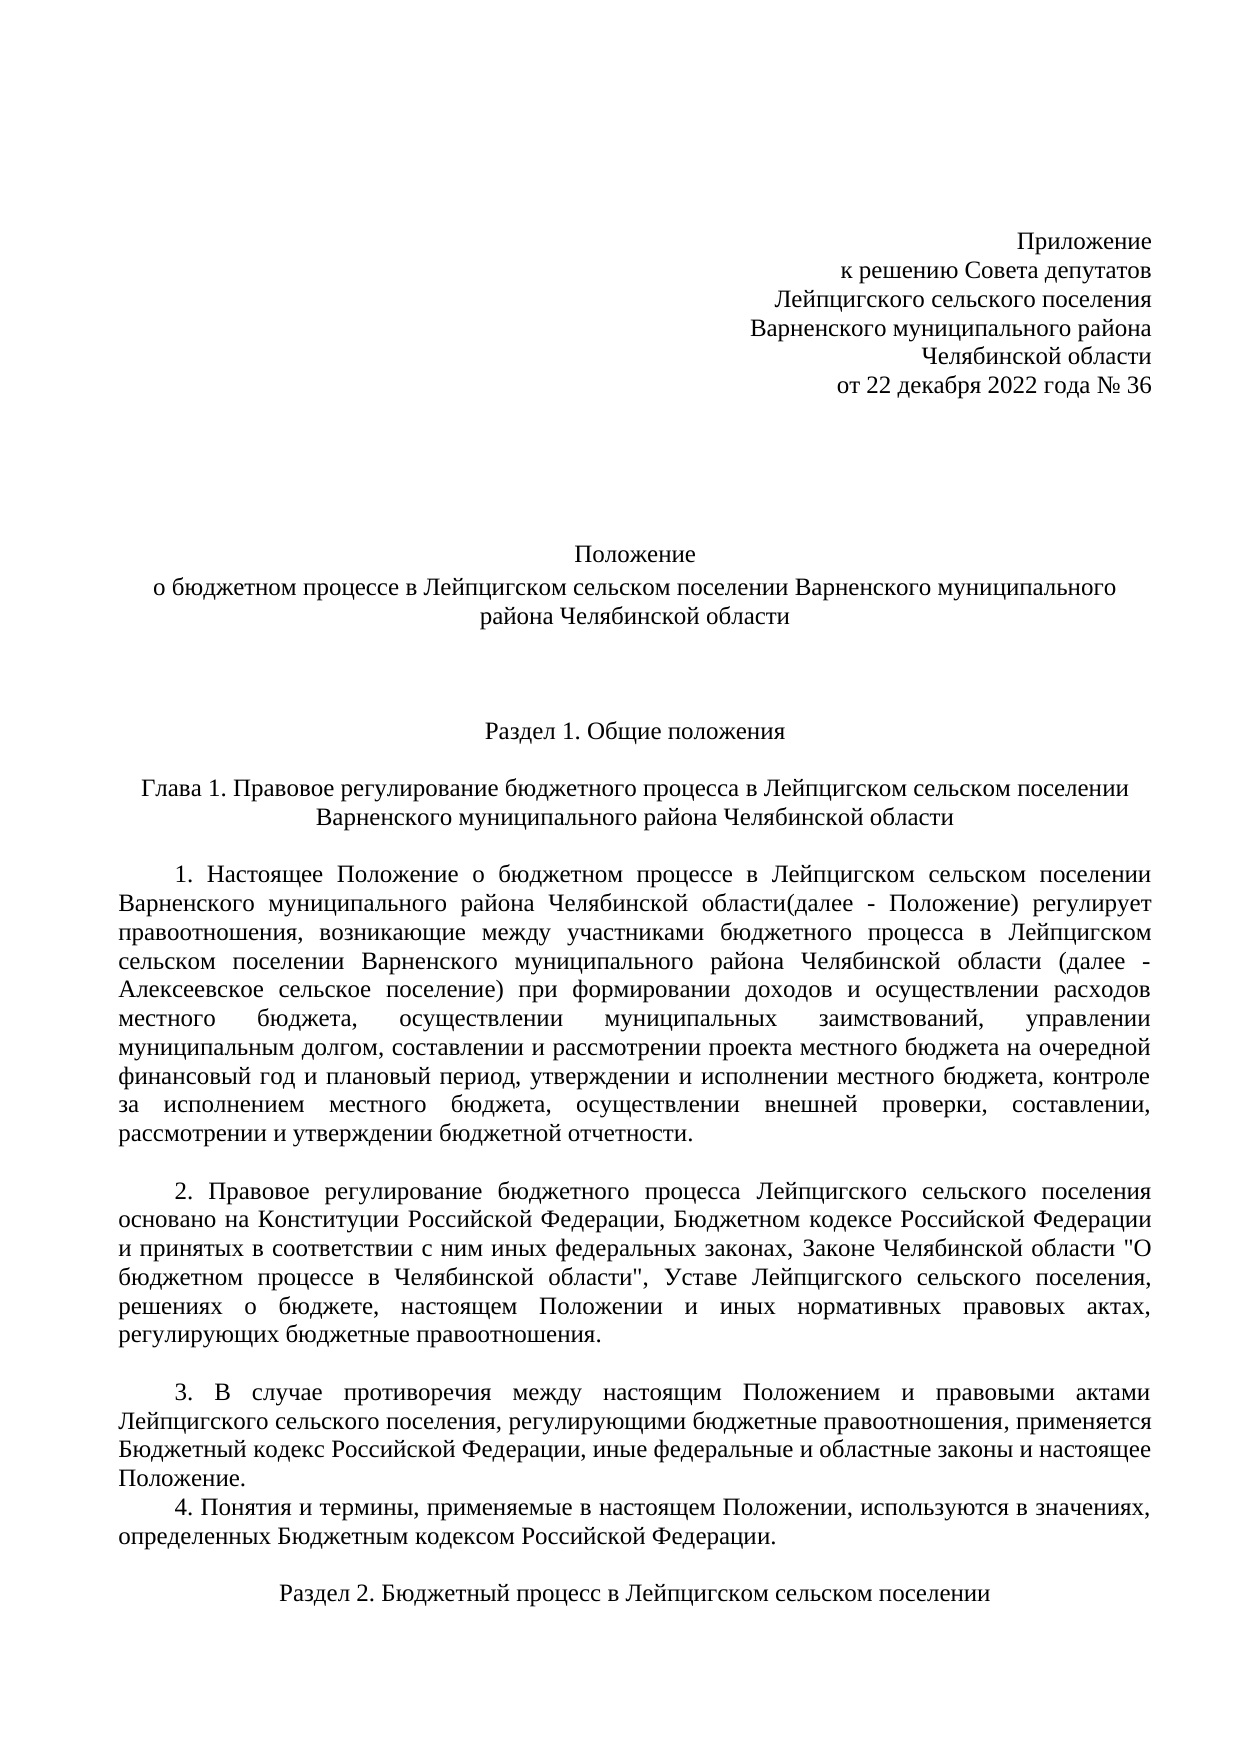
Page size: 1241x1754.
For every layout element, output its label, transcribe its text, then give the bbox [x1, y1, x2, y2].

text от 22 декабря 2022 года № 36 [118, 370, 1152, 399]
text Положение [118, 539, 1152, 568]
text 2. Правовое регулирование бюджетного процесса Лейпцигского сельского поселения основано на Конституции Российской Федерации, Бюджетном кодексе Российской Федерации и принятых в соответствии с ним иных федеральных законах, Законе Челябинской области "О бюджетном процессе в Челябинской области", Уставе Лейпцигского сельского поселения, решениях о бюджете, настоящем Положении и иных нормативных правовых актах, регулирующих бюджетные правоотношения. [118, 1176, 1152, 1348]
text Лейпцигского сельского поселения [118, 284, 1152, 313]
text Раздел 1. Общие положения [118, 716, 1152, 744]
text о бюджетном процессе в Лейпцигском сельском поселении Варненского муниципального района Челябинской области [118, 572, 1152, 629]
text Глава 1. Правовое регулирование бюджетного процесса в Лейпцигском сельском поселении Варненского муниципального района Челябинской области [118, 773, 1152, 831]
text к решению Совета депутатов [118, 255, 1152, 284]
text 1. Настоящее Положение о бюджетном процессе в Лейпцигском сельском поселении Варненского муниципального района Челябинской области(далее - Положение) регулирует правоотношения, возникающие между участниками бюджетного процесса в Лейпцигском сельском поселении Варненского муниципального района Челябинской области (далее - Алексеевское сельское поселение) при формировании доходов и осуществлении расходов местного бюджета, осуществлении муниципальных заимствований, управлении муниципальным долгом, составлении и рассмотрении проекта местного бюджета на очередной финансовый год и плановый период, утверждении и исполнении местного бюджета, контроле за исполнением местного бюджета, осуществлении внешней проверки, составлении, рассмотрении и утверждении бюджетной отчетности. [118, 859, 1152, 1147]
text Варненского муниципального района [118, 313, 1152, 341]
text 4. Понятия и термины, применяемые в настоящем Положении, используются в значениях, определенных Бюджетным кодексом Российской Федерации. [118, 1492, 1152, 1549]
text Челябинской области [118, 341, 1152, 370]
text Приложение [118, 226, 1152, 255]
text 3. В случае противоречия между настоящим Положением и правовыми актами Лейпцигского сельского поселения, регулирующими бюджетные правоотношения, применяется Бюджетный кодекс Российской Федерации, иные федеральные и областные законы и настоящее Положение. [118, 1377, 1152, 1492]
text Раздел 2. Бюджетный процесс в Лейпцигском сельском поселении [118, 1578, 1152, 1607]
